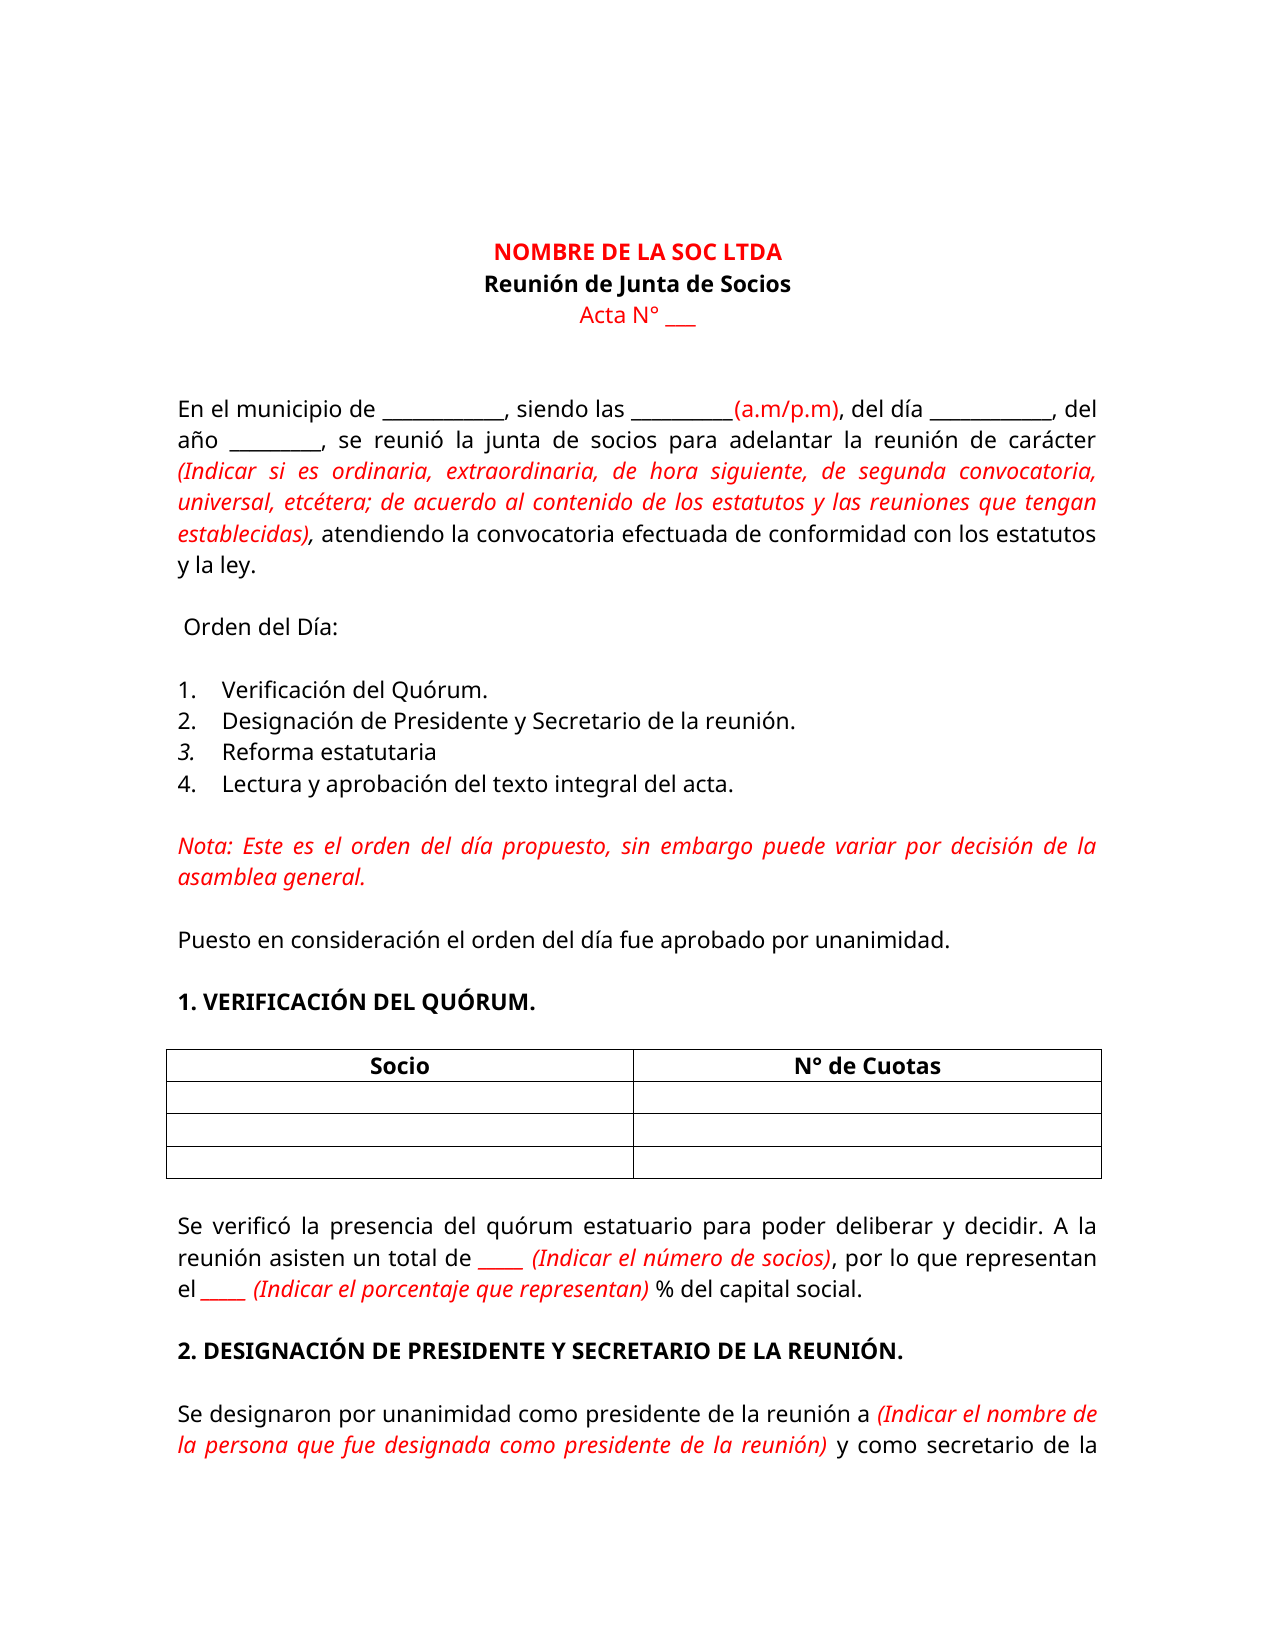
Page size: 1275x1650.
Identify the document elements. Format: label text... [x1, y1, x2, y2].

table_header Socio [167, 1050, 633, 1081]
list Verificación del Quórum. [177, 674, 1098, 705]
list Designación de Presidente y Secretario de la reunión. [177, 705, 1098, 736]
table_cell [634, 1082, 1101, 1113]
table_cell [167, 1082, 633, 1113]
table_header N° de Cuotas [634, 1050, 1101, 1081]
table_cell [167, 1147, 633, 1178]
text Reunión de Junta de Socios [177, 267, 1098, 299]
table_cell [167, 1114, 633, 1146]
table_cell [634, 1147, 1101, 1178]
text En el municipio de ____________, siendo las __________(a.m/p.m), del día ____________, del año _________, se reunió la junta de socios para adelantar la reunión de carácter (Indicar si es ordinaria, extraordinaria, de hora siguiente, de segunda convocatoria, universal, etcétera; de acuerdo al contenido de los estatutos y las reuniones que tengan establecidas), atendiendo la convocatoria efectuada de conformidad con los estatutos y la ley. [177, 392, 1098, 580]
table_cell [634, 1114, 1101, 1146]
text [177, 1398, 1098, 1460]
text Acta N° ___ [177, 299, 1098, 330]
list Reforma estatutaria [177, 736, 1098, 767]
list Lectura y aprobación del texto integral del acta. [177, 767, 1098, 799]
text NOMBRE DE LA SOC LTDA [177, 236, 1098, 267]
text 2. DESIGNACIÓN DE PRESIDENTE Y SECRETARIO DE LA REUNIÓN. [177, 1335, 1098, 1366]
text Nota: Este es el orden del día propuesto, sin embargo puede variar por decisión de la asamblea general. [177, 830, 1098, 892]
text Se verificó la presencia del quórum estatuario para poder deliberar y decidir. A la reunión asisten un total de _____ (Indicar el número de socios), por lo que representan el _____ (Indicar el porcentaje que representan) % del capital social. [177, 1210, 1098, 1304]
text 1. VERIFICACIÓN DEL QUÓRUM. [177, 986, 1098, 1017]
text Puesto en consideración el orden del día fue aprobado por unanimidad. [177, 924, 1098, 955]
text Orden del Día: [177, 611, 1098, 642]
